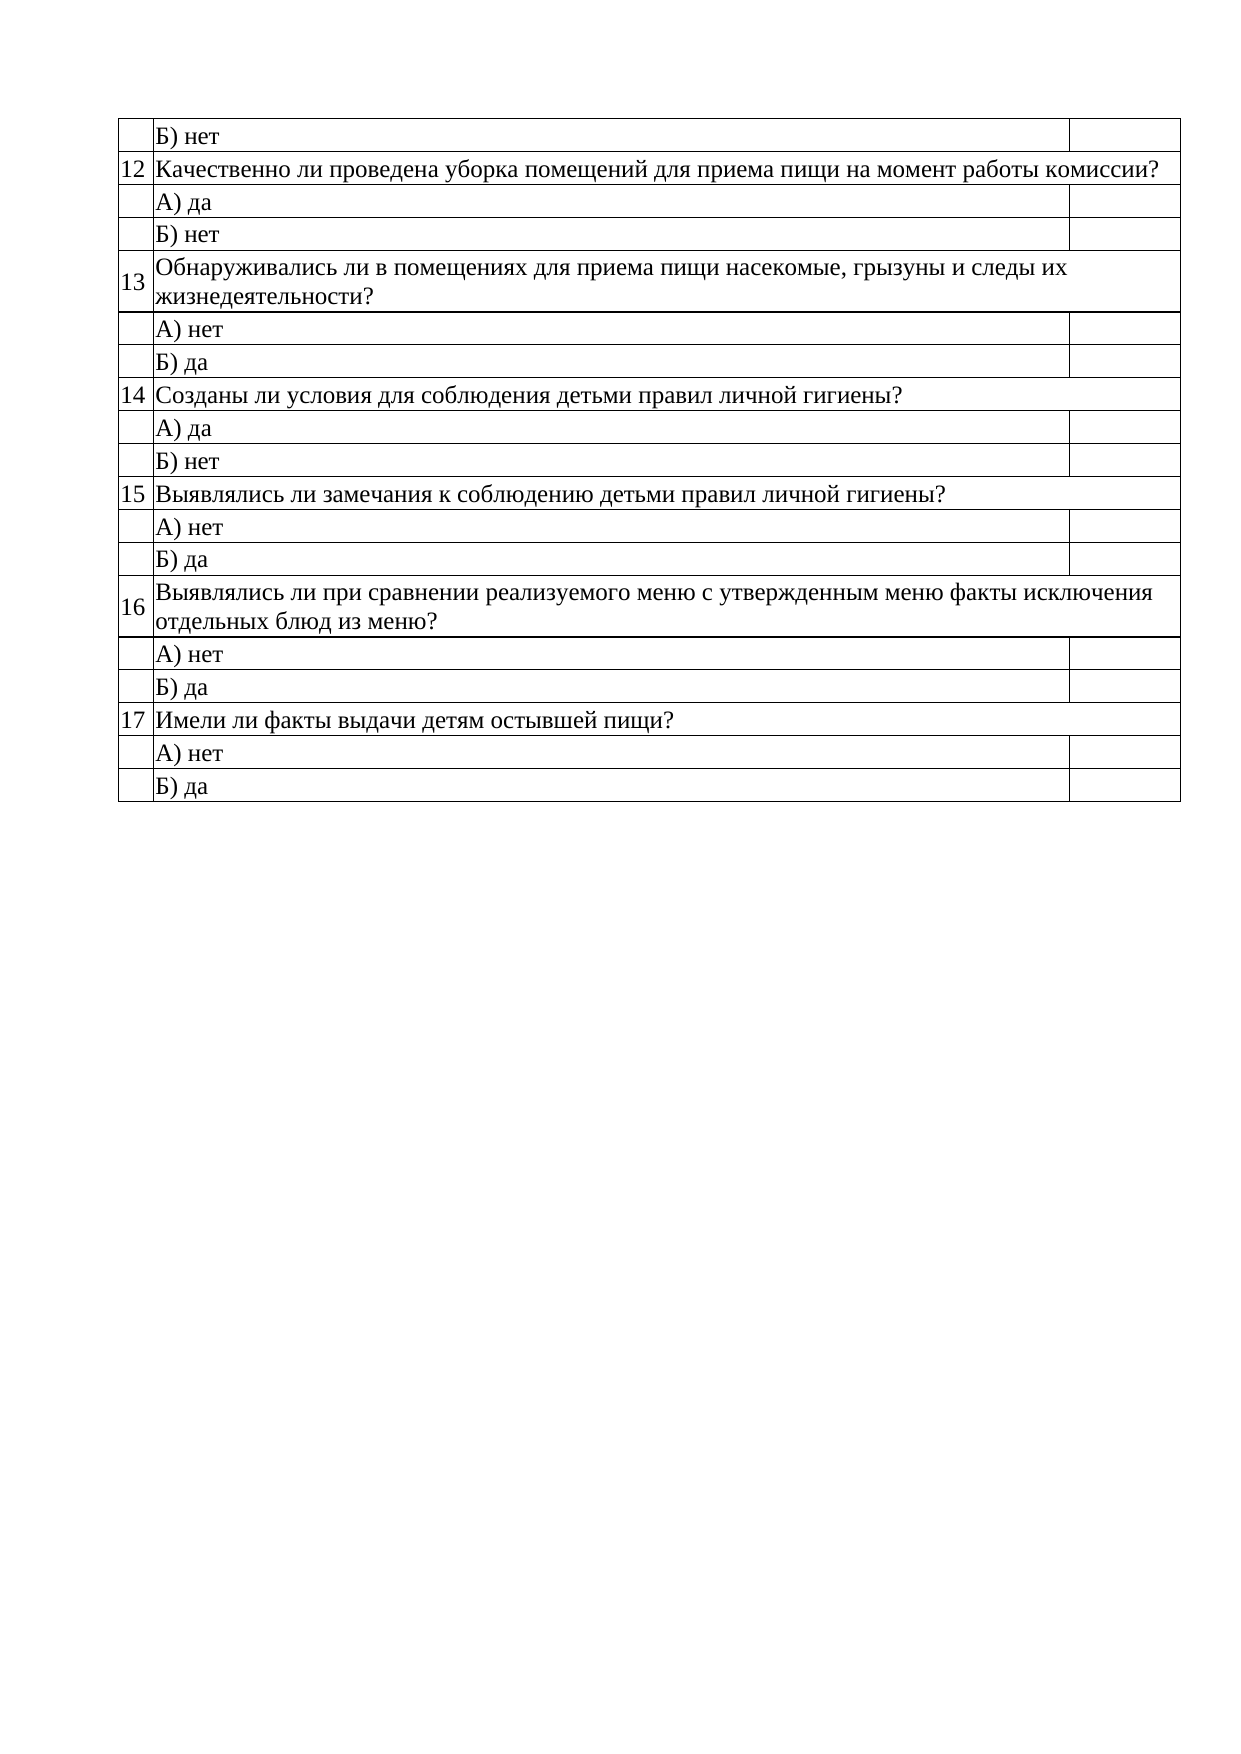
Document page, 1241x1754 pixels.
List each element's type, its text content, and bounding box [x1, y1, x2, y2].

table_cell [1070, 736, 1180, 768]
table_cell [1070, 638, 1180, 669]
table_cell [1070, 510, 1180, 542]
table_cell Выявлялись ли замечания к соблюдению детьми правил личной гигиены? [154, 477, 1180, 509]
table_cell [1070, 185, 1180, 217]
table_cell [119, 543, 153, 575]
table_cell Б) нет [154, 218, 1069, 250]
table_cell [1070, 543, 1180, 575]
table_cell [1070, 670, 1180, 702]
table_cell 13 [119, 251, 153, 311]
table_cell [119, 185, 153, 217]
table_cell [119, 638, 153, 669]
table_cell [119, 769, 153, 801]
table_cell А) нет [154, 638, 1069, 669]
table_cell [119, 411, 153, 443]
table_cell 16 [119, 576, 153, 636]
table_cell [119, 345, 153, 377]
table_cell Б) да [154, 345, 1069, 377]
table_cell Б) да [154, 670, 1069, 702]
table_cell Б) нет [154, 119, 1069, 151]
table_cell Б) нет [154, 444, 1069, 476]
table_cell [1070, 313, 1180, 344]
table_cell [1070, 218, 1180, 250]
table_cell Созданы ли условия для соблюдения детьми правил личной гигиены? [154, 378, 1180, 410]
table_cell А) да [154, 411, 1069, 443]
table_cell [119, 670, 153, 702]
table_cell 15 [119, 477, 153, 509]
table_cell [119, 313, 153, 344]
table_cell [1070, 769, 1180, 801]
table_cell [119, 444, 153, 476]
table_cell Б) да [154, 769, 1069, 801]
table_cell 12 [119, 152, 153, 184]
table_cell Б) да [154, 543, 1069, 575]
table_cell Обнаруживались ли в помещениях для приема пищи насекомые, грызуны и следы их жизнедеятельности? [154, 251, 1180, 311]
table_cell [119, 119, 153, 151]
table_cell [119, 510, 153, 542]
table_cell Выявлялись ли при сравнении реализуемого меню с утвержденным меню факты исключения отдельных блюд из меню? [154, 576, 1180, 636]
table_cell Качественно ли проведена уборка помещений для приема пищи на момент работы комиссии? [154, 152, 1180, 184]
table_cell 17 [119, 703, 153, 735]
table_cell 14 [119, 378, 153, 410]
table_cell А) нет [154, 510, 1069, 542]
table_cell [119, 218, 153, 250]
table_cell А) нет [154, 736, 1069, 768]
table_cell [1070, 119, 1180, 151]
table_cell [1070, 444, 1180, 476]
table_cell [1070, 411, 1180, 443]
table_cell А) да [154, 185, 1069, 217]
table_cell А) нет [154, 313, 1069, 344]
table_cell [119, 736, 153, 768]
table_cell [1070, 345, 1180, 377]
table_cell Имели ли факты выдачи детям остывшей пищи? [154, 703, 1180, 735]
